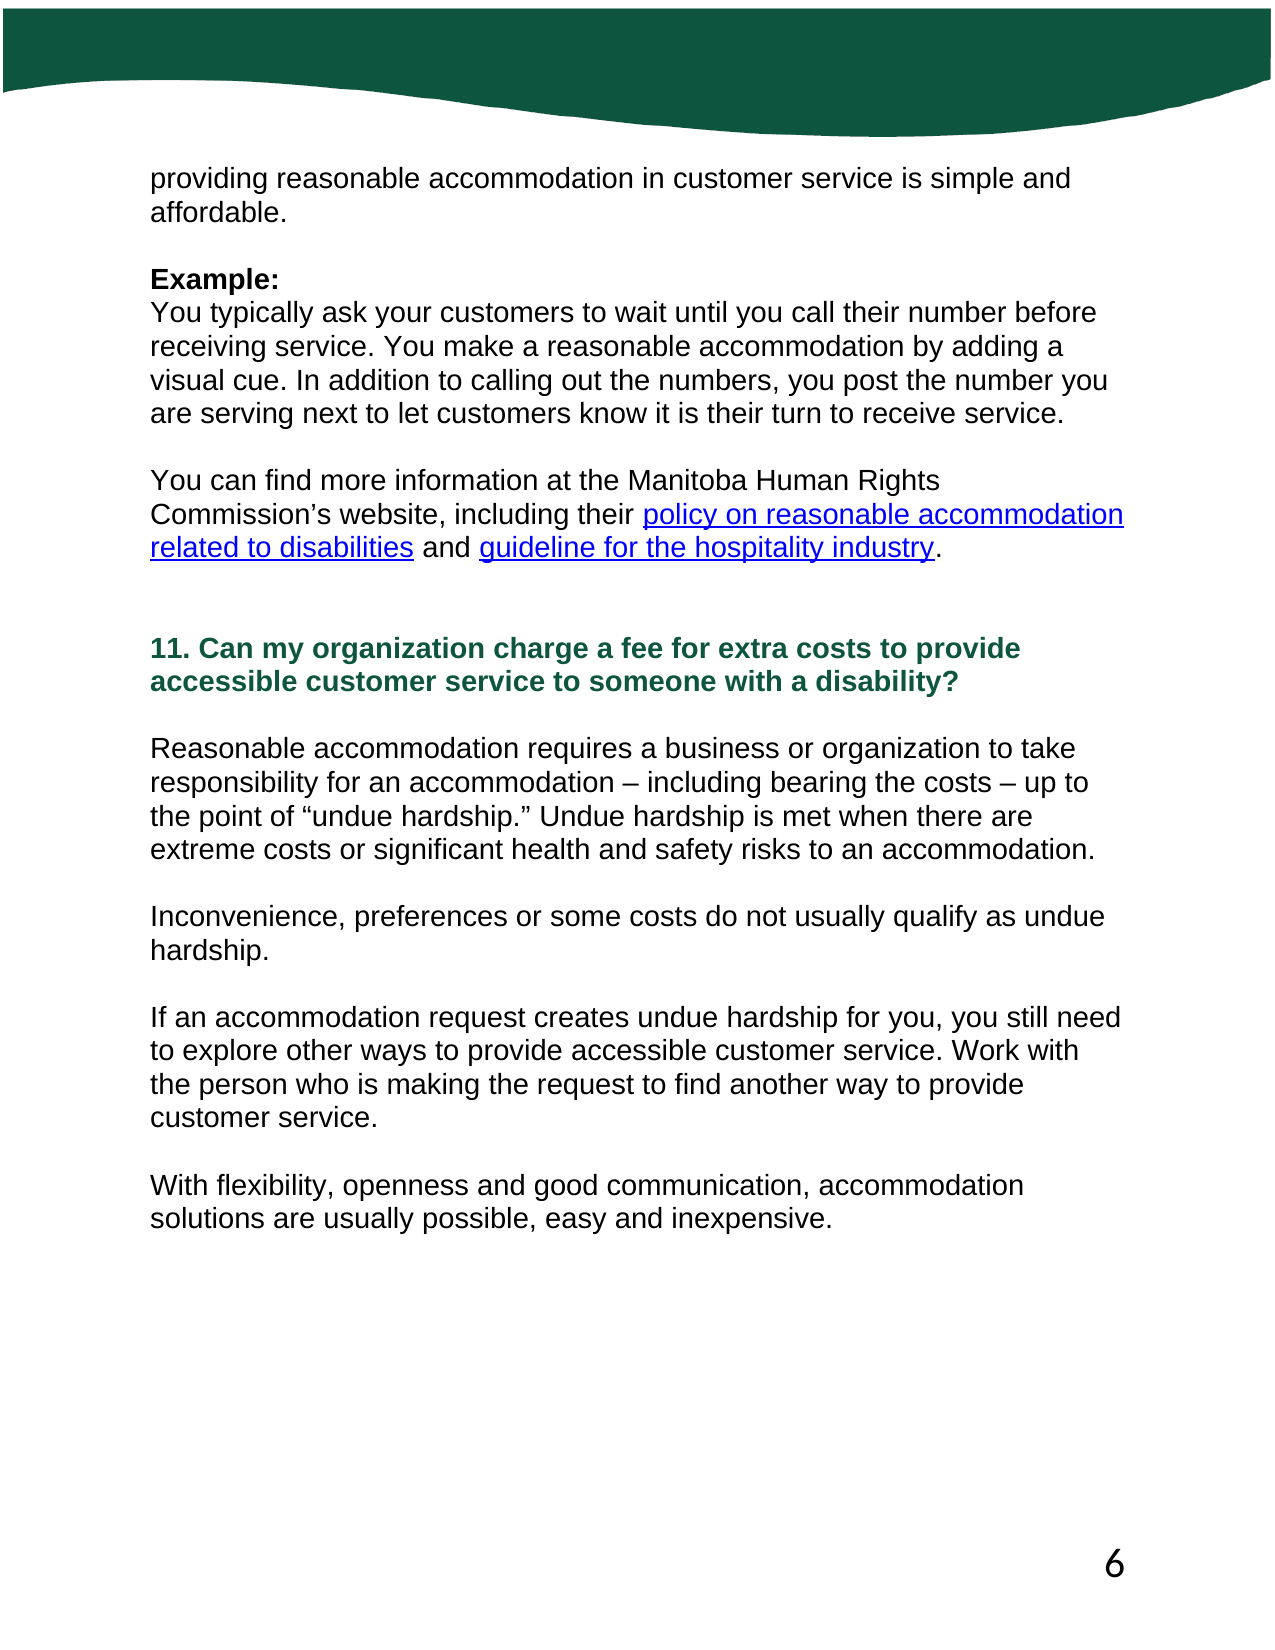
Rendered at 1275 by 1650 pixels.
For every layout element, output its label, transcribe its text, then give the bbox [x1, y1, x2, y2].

list You can find more information at the Manitoba Human Rights Commission’s website, including their policy on reasonable accommodation related to disabilities and guideline for the hospitality industry. [150, 463, 1125, 564]
picture [2, 0, 1274, 162]
text Example: [150, 262, 1125, 295]
text Reasonable accommodation requires a business or organization to take responsibility for an accommodation – including bearing the costs – up to the point of “undue hardship.” Undue hardship is met when there are extreme costs or significant health and safety risks to an accommodation. [150, 731, 1125, 866]
text With flexibility, openness and good communication, accommodation solutions are usually possible, easy and inexpensive. [150, 1167, 1125, 1234]
text Inconvenience, preferences or some costs do not usually qualify as undue hardship. [150, 899, 1125, 966]
subtitle 11. Can my organization charge a fee for extra costs to provide accessible customer service to someone with a disability? [150, 631, 1125, 698]
text You typically ask your customers to wait until you call their number before receiving service. You make a reasonable accommodation by adding a visual cue. In addition to calling out the numbers, you post the number you are serving next to let customers know it is their turn to receive service. [150, 295, 1125, 429]
text If an accommodation request creates undue hardship for you, you still need to explore other ways to provide accessible customer service. Work with the person who is making the request to find another way to provide customer service. [150, 1000, 1125, 1134]
